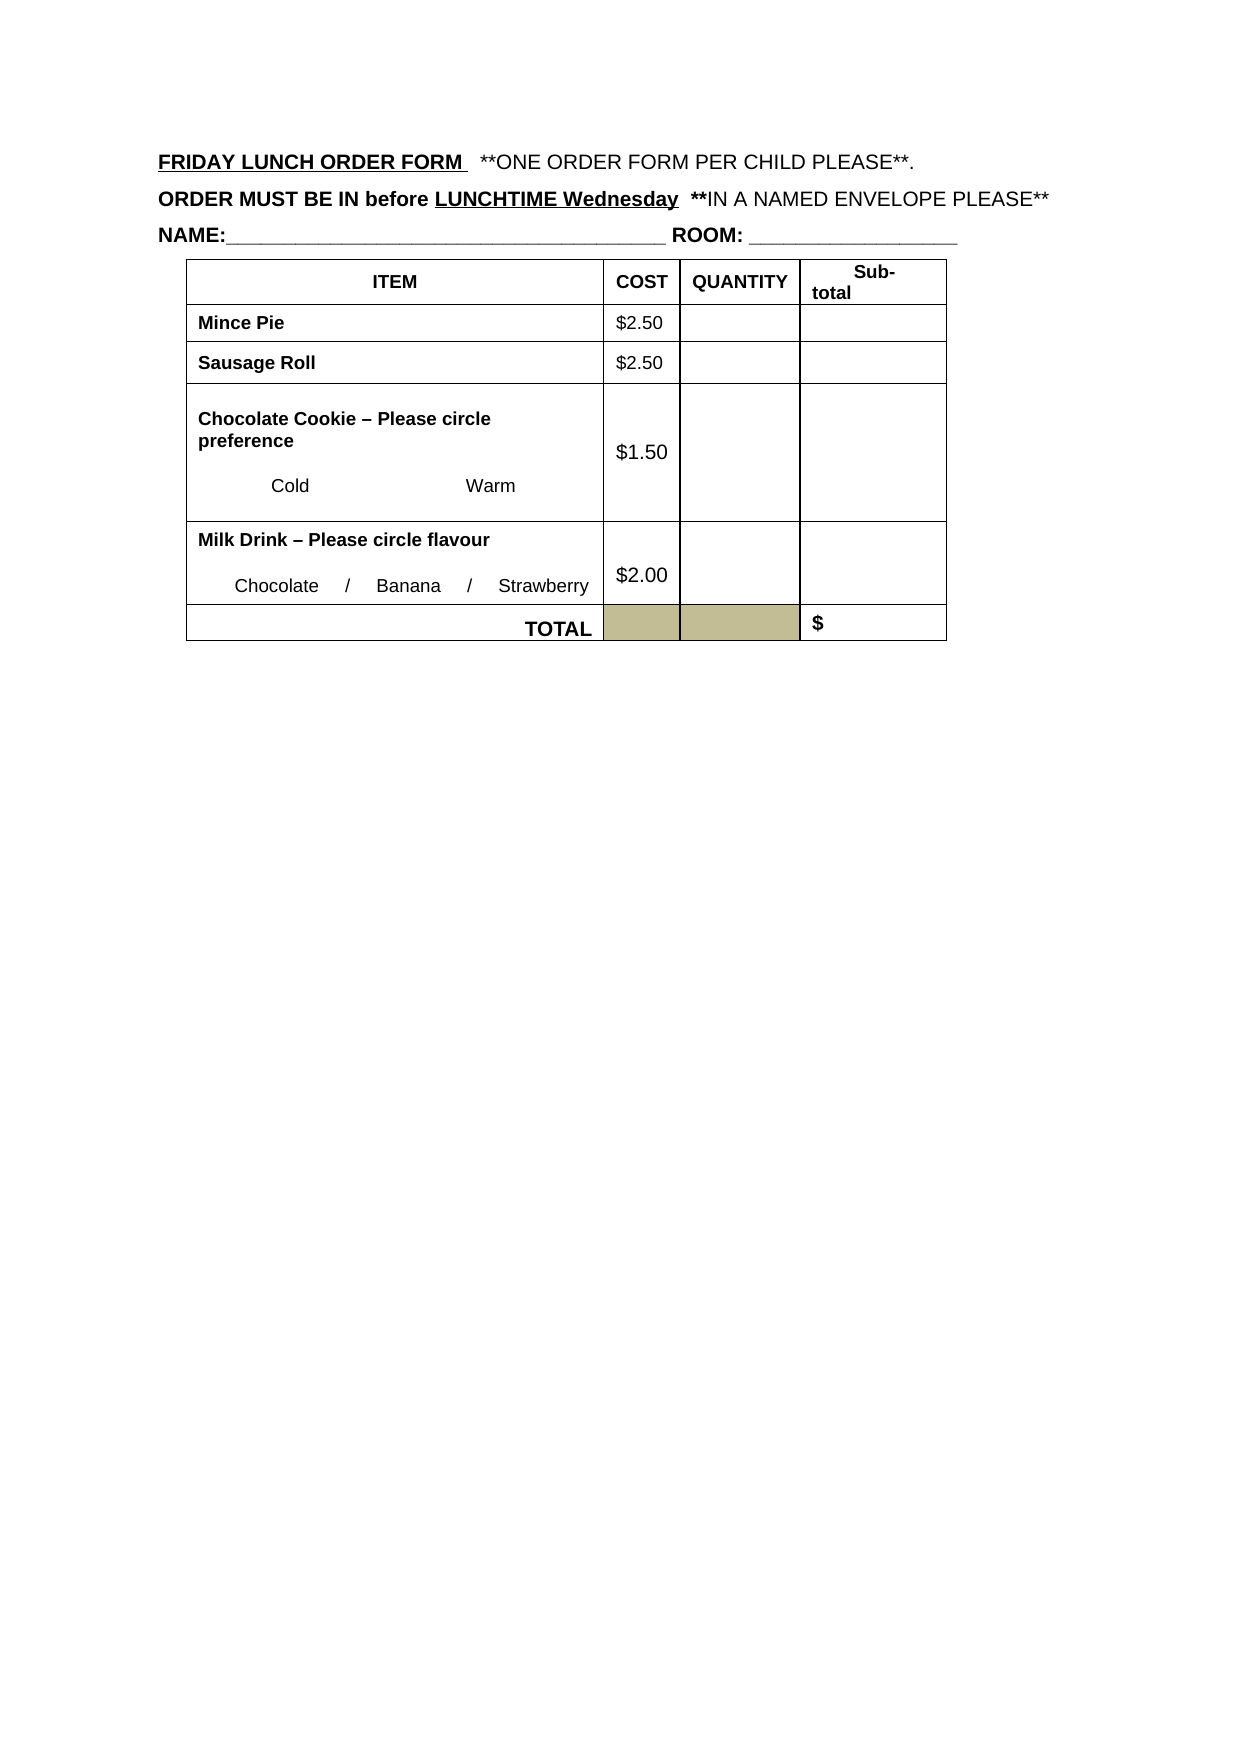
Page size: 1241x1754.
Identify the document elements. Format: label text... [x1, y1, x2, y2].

table_cell [681, 522, 799, 604]
table_cell [681, 305, 799, 341]
table_cell $1.50 [604, 384, 679, 521]
table_cell $ [801, 605, 946, 640]
table_cell [681, 342, 799, 383]
table_cell [681, 605, 799, 640]
table_cell $2.50 [604, 305, 679, 341]
table_cell [604, 605, 679, 640]
text NAME:______________________________________ ROOM: __________________ [158, 223, 1053, 247]
text ORDER MUST BE IN before LUNCHTIME Wednesday **IN A NAMED ENVELOPE PLEASE** [158, 186, 1053, 210]
table_cell $2.00 [604, 522, 679, 604]
table_header ITEM [187, 260, 603, 303]
table_cell TOTAL [187, 605, 603, 640]
table_cell Chocolate Cookie – Please circle preference Cold Warm [187, 384, 603, 521]
table_cell [801, 384, 946, 521]
table_cell Milk Drink – Please circle flavour Chocolate / Banana / Strawberry [187, 522, 603, 604]
table_header COST [604, 260, 679, 303]
table_cell [801, 342, 946, 383]
table_header Sub-total [801, 260, 946, 303]
table_cell Mince Pie [187, 305, 603, 341]
table_cell [801, 305, 946, 341]
text FRIDAY LUNCH ORDER FORM **ONE ORDER FORM PER CHILD PLEASE**. [158, 150, 1053, 174]
table_cell $2.50 [604, 342, 679, 383]
table_header QUANTITY [681, 260, 799, 303]
table_cell [681, 384, 799, 521]
table_cell [801, 522, 946, 604]
table_cell Sausage Roll [187, 342, 603, 383]
